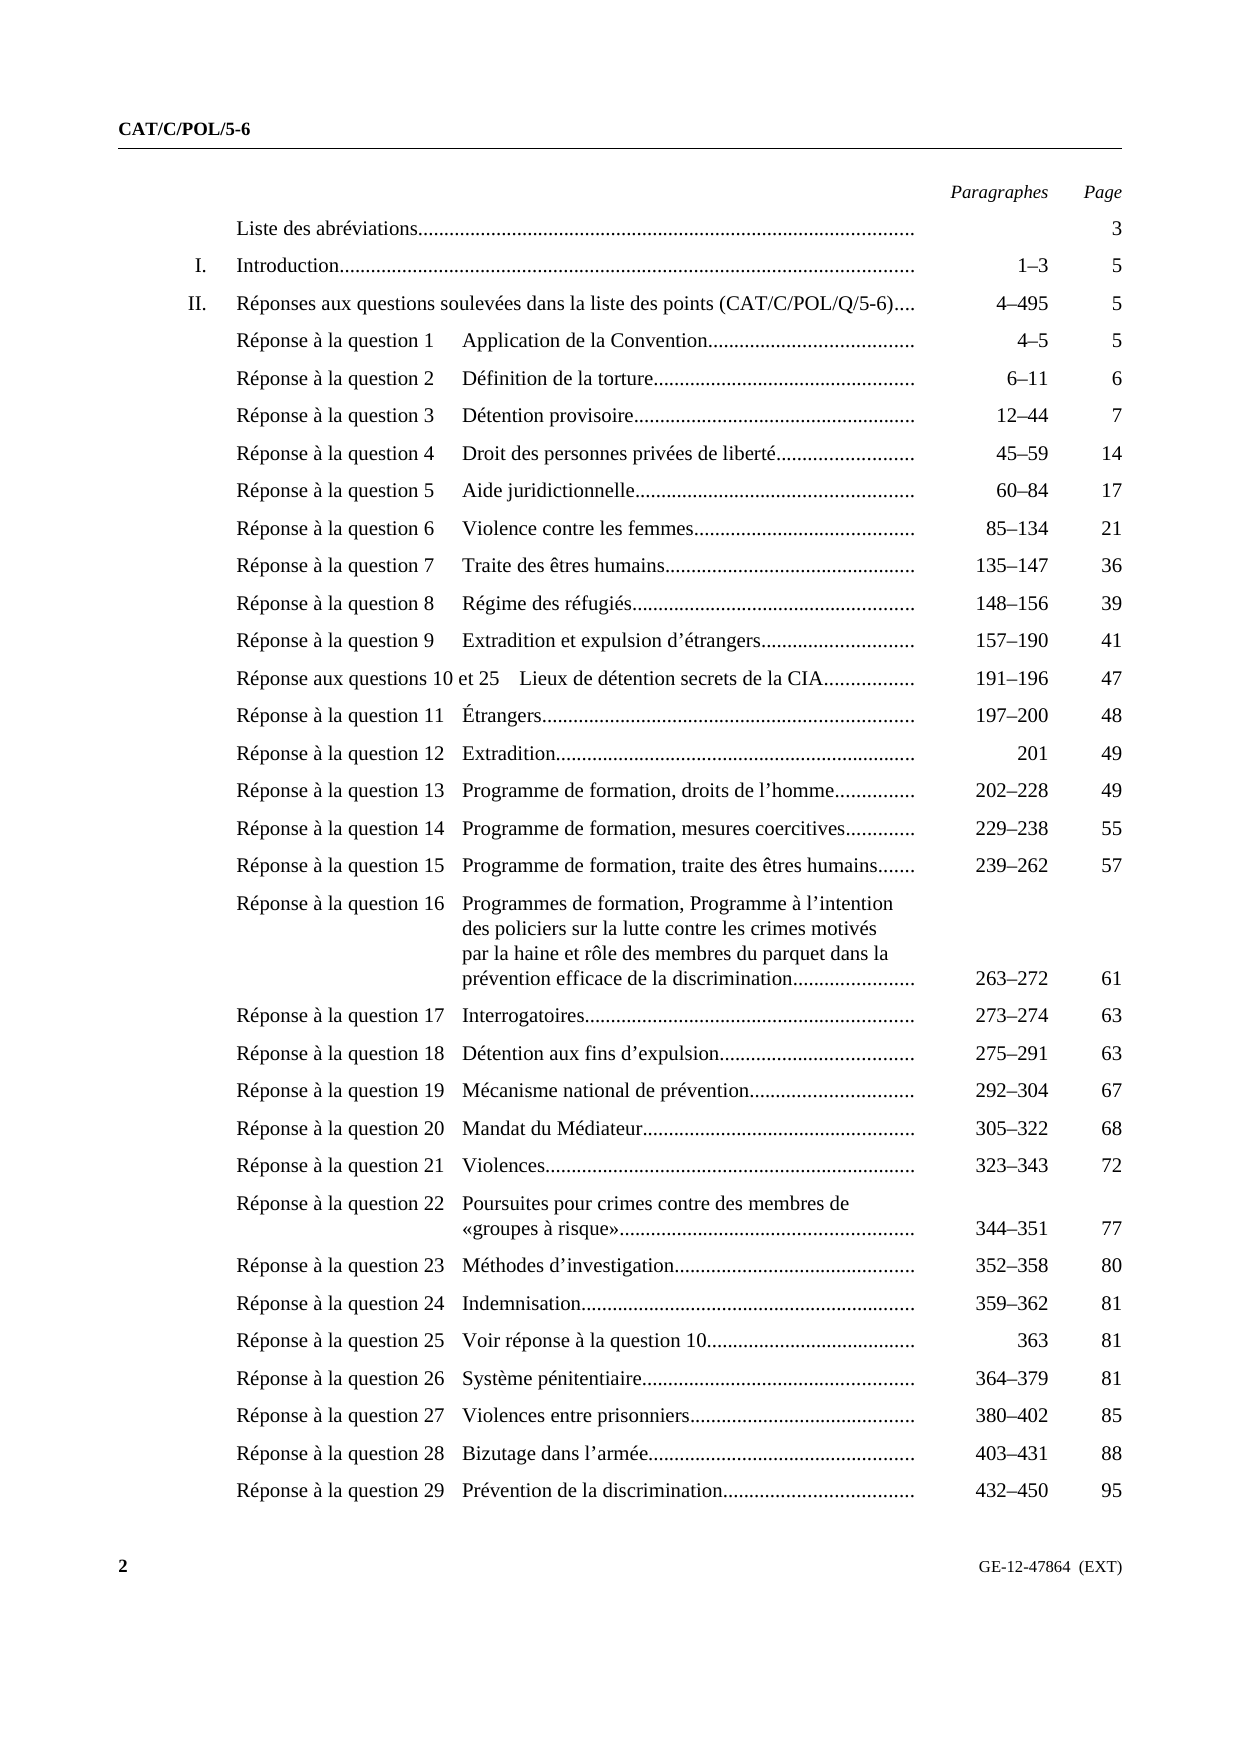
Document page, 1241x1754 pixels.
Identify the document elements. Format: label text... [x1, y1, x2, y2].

text I. Introduction 1–3 5 [118, 252, 1122, 277]
text Réponse à la question 7 Traite des êtres humains 135–147 36 [236, 552, 1122, 577]
text Réponse aux questions 10 et 25 Lieux de détention secrets de la CIA 191–196 47 [236, 665, 1122, 690]
text Réponse à la question 21 Violences 323–343 72 [236, 1152, 1122, 1177]
text Réponse à la question 11 Étrangers 197–200 48 [236, 702, 1122, 727]
text Paragraphes Page [148, 177, 1122, 202]
text Réponse à la question 15 Programme de formation, traite des êtres humains 239–262 57 [236, 852, 1122, 877]
text Réponse à la question 17 Interrogatoires 273–274 63 [236, 1002, 1122, 1027]
text Réponse à la question 4 Droit des personnes privées de liberté 45–59 14 [236, 440, 1122, 465]
text Réponse à la question 16 Programmes de formation, Programme à l’intention des policiers sur la lutte contre les crimes motivés par la haine et rôle des membres du parquet dans la prévention efficace de la discrimination 263–272 61 [236, 890, 1122, 990]
text Réponse à la question 20 Mandat du Médiateur 305–322 68 [236, 1115, 1122, 1140]
text Réponse à la question 8 Régime des réfugiés 148–156 39 [236, 590, 1122, 615]
text Réponse à la question 12 Extradition 201 49 [236, 740, 1122, 765]
text Réponse à la question 19 Mécanisme national de prévention 292–304 67 [236, 1077, 1122, 1102]
text Réponse à la question 28 Bizutage dans l’armée 403–431 88 [236, 1440, 1122, 1465]
text Réponse à la question 25 Voir réponse à la question 10 363 81 [236, 1327, 1122, 1352]
text Réponse à la question 6 Violence contre les femmes 85–134 21 [236, 515, 1122, 540]
text Réponse à la question 14 Programme de formation, mesures coercitives 229–238 55 [236, 815, 1122, 840]
text Liste des abréviations 3 [118, 215, 1122, 240]
text Réponse à la question 18 Détention aux fins d’expulsion 275–291 63 [236, 1040, 1122, 1065]
text Réponse à la question 27 Violences entre prisonniers 380–402 85 [236, 1402, 1122, 1427]
text Réponse à la question 23 Méthodes d’investigation 352–358 80 [236, 1252, 1122, 1277]
text Réponse à la question 26 Système pénitentiaire 364–379 81 [236, 1365, 1122, 1390]
text Réponse à la question 1 Application de la Convention 4–5 5 [236, 327, 1122, 352]
text Réponse à la question 5 Aide juridictionnelle 60–84 17 [236, 477, 1122, 502]
text Réponse à la question 9 Extradition et expulsion d’étrangers 157–190 41 [236, 627, 1122, 652]
text Réponse à la question 22 Poursuites pour crimes contre des membres de «groupes à risque» 344–351 77 [236, 1190, 1122, 1240]
text Réponse à la question 29 Prévention de la discrimination 432–450 95 [236, 1477, 1122, 1502]
text Réponse à la question 2 Définition de la torture 6–11 6 [236, 365, 1122, 390]
text Réponse à la question 24 Indemnisation 359–362 81 [236, 1290, 1122, 1315]
text Réponse à la question 3 Détention provisoire 12–44 7 [236, 402, 1122, 427]
text II. Réponses aux questions soulevées dans la liste des points (CAT/C/POL/Q/5-6) 4–495 5 [118, 290, 1122, 315]
text Réponse à la question 13 Programme de formation, droits de l’homme 202–228 49 [236, 777, 1122, 802]
